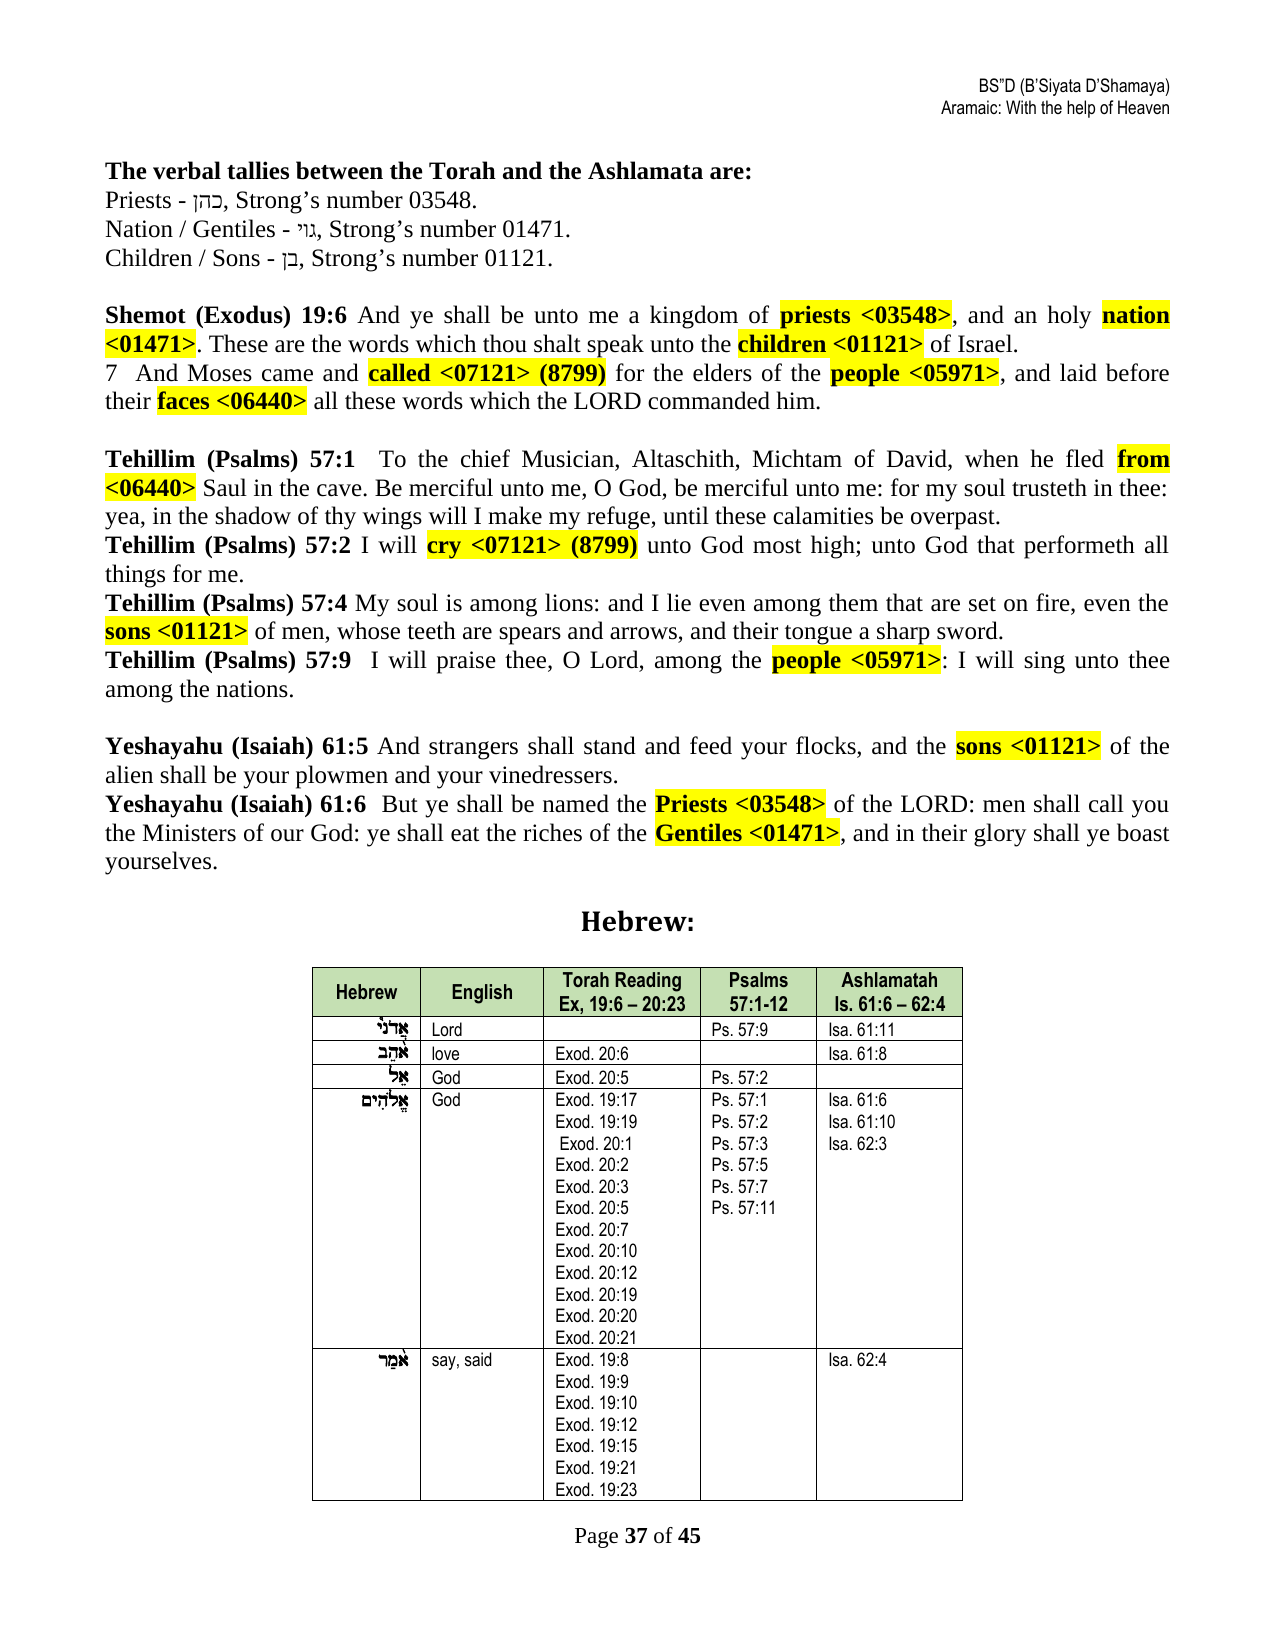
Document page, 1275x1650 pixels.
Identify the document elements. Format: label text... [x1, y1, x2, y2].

table_cell rm;a’ [313, 1349, 420, 1500]
table_cell Isa. 61:8 [817, 1041, 962, 1064]
table_cell Exod. 20:5 [544, 1065, 700, 1088]
text The verbal tallies between the Torah and the Ashlamata are: [105, 156, 1170, 185]
text Tehillim (Psalms) 57:9 I will praise thee, O Lord, among the people <05971>: I will sing unto thee among the nations. [105, 645, 1170, 703]
table_cell Exod. 19:17 Exod. 19:19 Exod. 20:1 Exod. 20:2 Exod. 20:3 Exod. 20:5 Exod. 20:7 Exod. 20:10 Exod. 20:12 Exod. 20:19 Exod. 20:20 Exod. 20:21 [544, 1089, 700, 1348]
table_cell Lord [421, 1017, 543, 1040]
table_cell [817, 1065, 962, 1088]
table_cell ~yhil{a/ [313, 1089, 420, 1348]
text Tehillim (Psalms) 57:1 To the chief Musician, Altaschith, Michtam of David, when he fled from <06440> Saul in the cave. Be merciful unto me, O God, be merciful unto me: for my soul trusteth in thee: yea, in the shadow of thy wings will I make my refuge, until these calamities be overpast. [105, 444, 1170, 530]
text Tehillim (Psalms) 57:4 My soul is among lions: and I lie even among them that are set on fire, even the sons <01121> of men, whose teeth are spears and arrows, and their tongue a sharp sword. [105, 588, 1170, 645]
table_cell [701, 1041, 816, 1064]
text Tehillim (Psalms) 57:2 I will cry <07121> (8799) unto God most high; unto God that performeth all things for me. [105, 530, 1170, 588]
table_cell say, said [421, 1349, 543, 1500]
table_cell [544, 1349, 700, 1500]
table_cell Ps. 57:1 Ps. 57:2 Ps. 57:3 Ps. 57:5 Ps. 57:7 Ps. 57:11 [701, 1089, 816, 1348]
text Shemot (Exodus) 19:6 And ye shall be unto me a kingdom of priests <03548>, and an holy nation <01471>. These are the words which thou shalt speak unto the children <01121> of Israel. [924, 300, 1170, 358]
table_cell Exod. 20:6 [544, 1041, 700, 1064]
table_cell love [421, 1041, 543, 1064]
table_header Psalms 57:1-12 [701, 968, 816, 1016]
table_cell Isa. 62:4 [817, 1349, 962, 1500]
table_header Ashlamatah Is. 61:6 – 62:4 [817, 968, 962, 1016]
table_cell yn”doa] [313, 1017, 420, 1040]
text Hebrew: [105, 904, 1170, 938]
table_cell Ps. 57:2 [701, 1065, 816, 1088]
table_header Hebrew [313, 968, 420, 1016]
table_cell God [421, 1065, 543, 1088]
text Yeshayahu (Isaiah) 61:5 And strangers shall stand and feed your flocks, and the sons <01121> of the alien shall be your plowmen and your vinedressers. [105, 731, 1170, 789]
table_cell lae [313, 1065, 420, 1088]
text Nation / Gentiles - גוי, Strong’s number 01471. [105, 214, 1170, 243]
text Shemot (Exodus) 19:6 And ye shall be unto me a kingdom of priests <03548>, and an holy nation <01471>. These are the words which thou shalt speak unto the children <01121> of Israel. [105, 300, 780, 358]
table_cell [701, 1349, 816, 1500]
table_cell [544, 1017, 700, 1040]
table_header Torah Reading Ex, 19:6 – 20:23 [544, 968, 700, 1016]
text 7 And Moses came and called <07121> (8799) for the elders of the people <05971>, and laid before their faces <06440> all these words which the LORD commanded him. [105, 358, 1170, 415]
text Yeshayahu (Isaiah) 61:6 But ye shall be named the Priests <03548> of the LORD: men shall call you the Ministers of our God: ye shall eat the riches of the Gentiles <01471>, and in their glory shall ye boast yourselves. [105, 789, 1170, 875]
table_cell Isa. 61:6 Isa. 61:10 Isa. 62:3 [817, 1089, 962, 1348]
table_cell bhea’ [313, 1041, 420, 1064]
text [105, 243, 1170, 271]
table_cell God [421, 1089, 543, 1348]
table_cell Isa. 61:11 [817, 1017, 962, 1040]
text Priests - כהן, Strong’s number 03548. [105, 185, 1170, 214]
table_header English [421, 968, 543, 1016]
table_cell Ps. 57:9 [701, 1017, 816, 1040]
